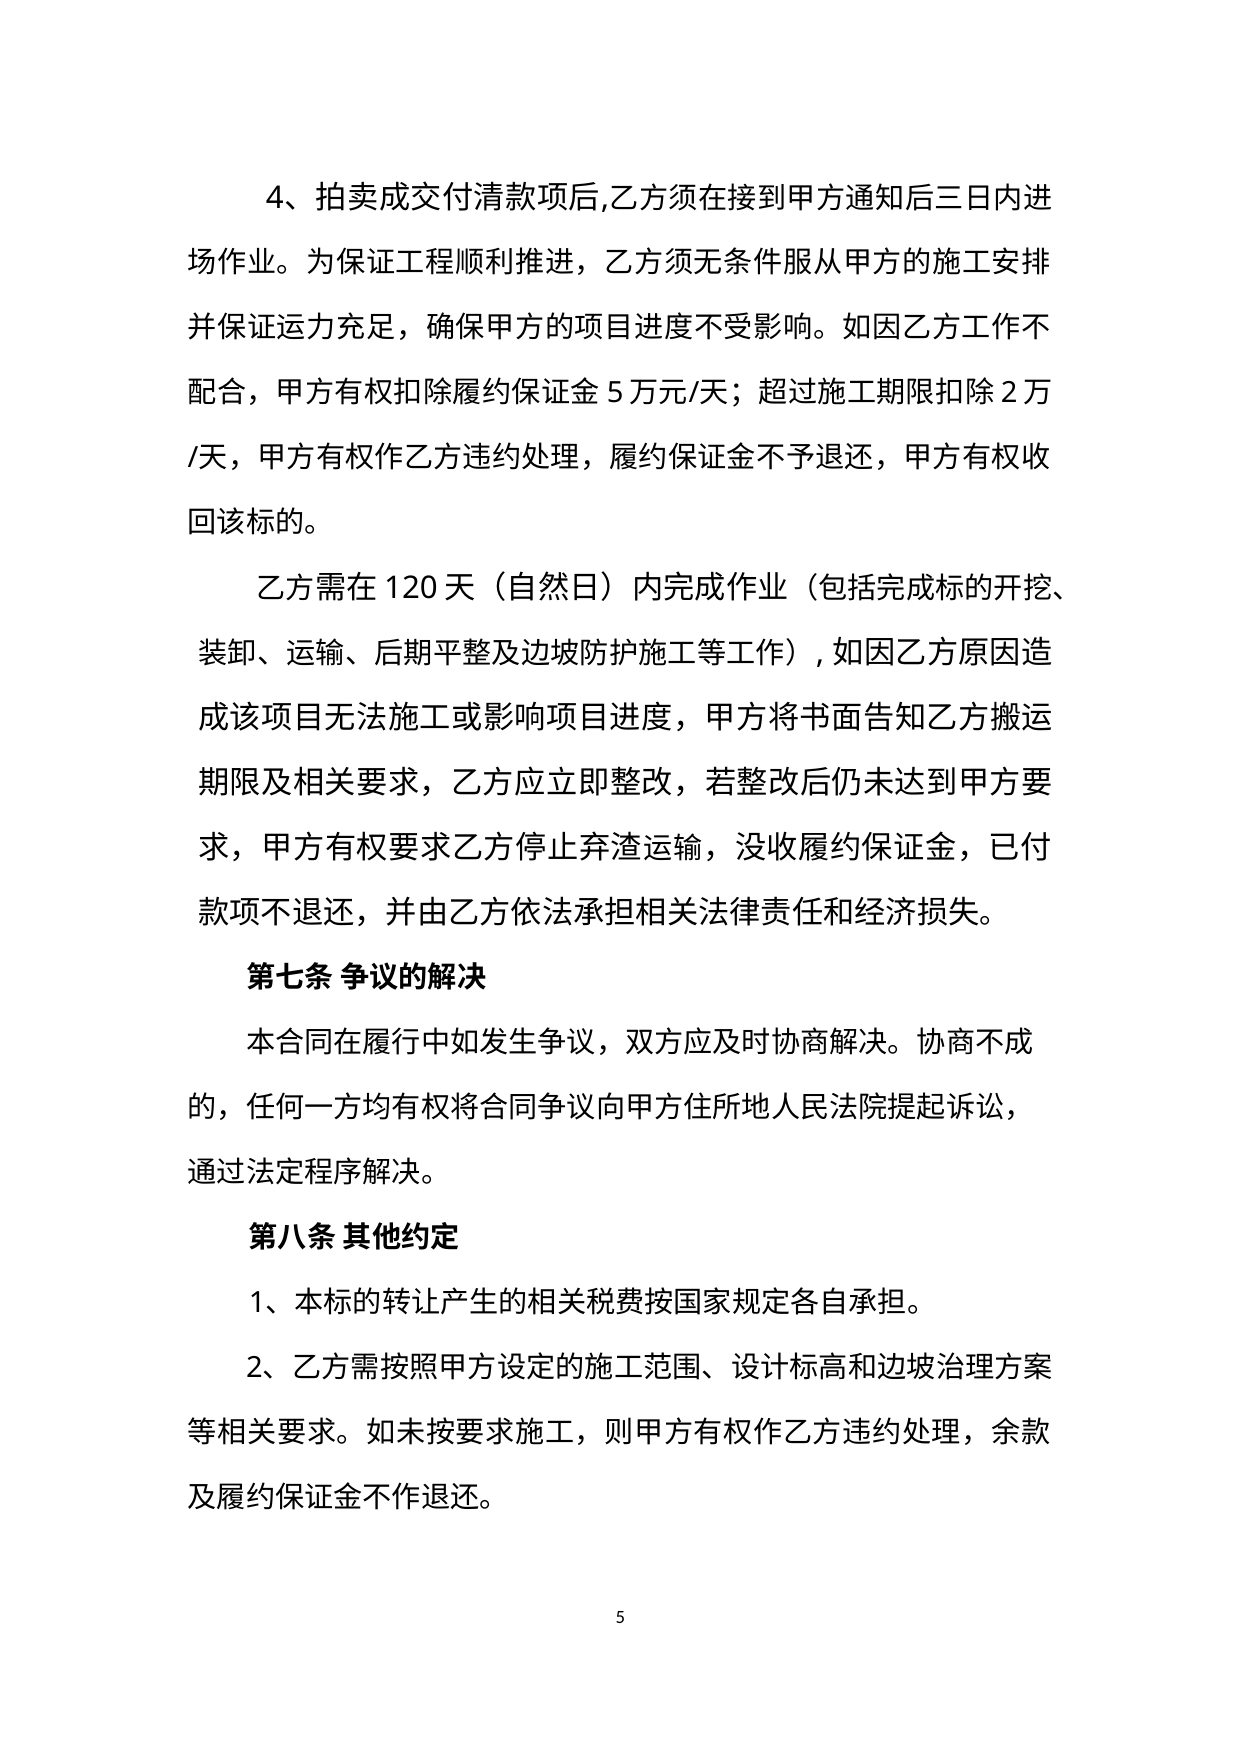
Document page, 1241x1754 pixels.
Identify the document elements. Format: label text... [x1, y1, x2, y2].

text 4、拍卖成交付清款项后,乙方须在接到甲方通知后三日内进场作业。为保证工程顺利推进，乙方须无条件服从甲方的施工安排并保证运力充足，确保甲方的项目进度不受影响。如因乙方工作不配合，甲方有权扣除履约保证金5万元/天；超过施工期限扣除2万/天，甲方有权作乙方违约处理，履约保证金不予退还，甲方有权收回该标的。 [187, 162, 1053, 552]
text 第八条 其他约定 [187, 1202, 1053, 1267]
text 乙方需在120天（自然日）内完成作业（包括完成标的开挖、装卸、运输、后期平整及边坡防护施工等工作）, 如因乙方原因造成该项目无法施工或影响项目进度，甲方将书面告知乙方搬运期限及相关要求，乙方应立即整改，若整改后仍未达到甲方要求，甲方有权要求乙方停止弃渣运输，没收履约保证金，已付款项不退还，并由乙方依法承担相关法律责任和经济损失。 [198, 552, 1053, 942]
text 2、乙方需按照甲方设定的施工范围、设计标高和边坡治理方案等相关要求。如未按要求施工，则甲方有权作乙方违约处理，余款及履约保证金不作退还。 [187, 1332, 1053, 1527]
text 本合同在履行中如发生争议，双方应及时协商解决。协商不成的，任何一方均有权将合同争议向甲方住所地人民法院提起诉讼，通过法定程序解决。 [187, 1007, 1053, 1202]
text 第七条 争议的解决 [187, 942, 1053, 1007]
text 1、本标的转让产生的相关税费按国家规定各自承担。 [187, 1267, 1053, 1332]
